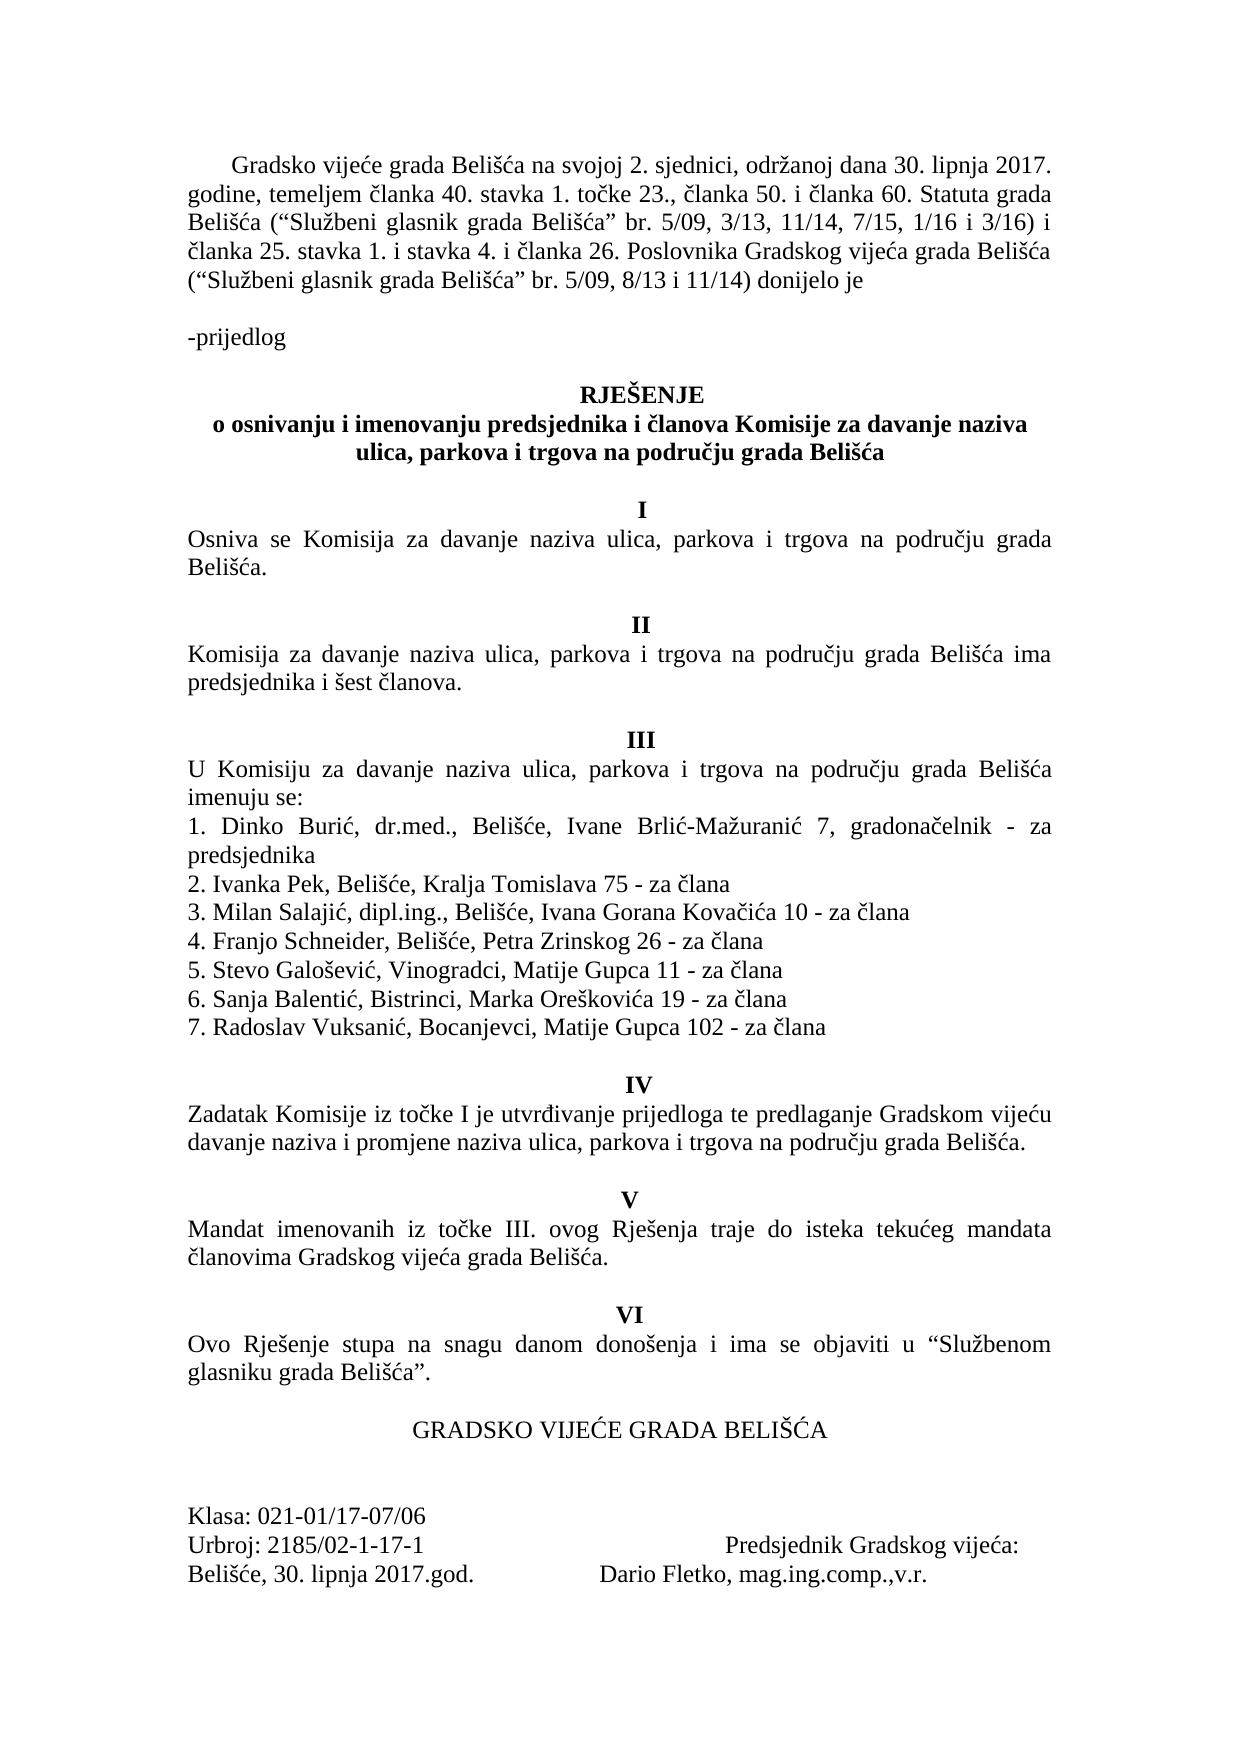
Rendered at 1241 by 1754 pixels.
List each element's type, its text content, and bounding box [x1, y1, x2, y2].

text U Komisiju za davanje naziva ulica, parkova i trgova na području grada Belišća imenuju se: [187, 754, 1053, 811]
text III [187, 725, 1053, 754]
text II [187, 610, 1053, 639]
text VI [187, 1300, 1053, 1329]
text Komisija za davanje naziva ulica, parkova i trgova na području grada Belišća ima predsjednika i šest članova. [187, 639, 1053, 696]
text IV [581, 1070, 1053, 1099]
text Osniva se Komisija za davanje naziva ulica, parkova i trgova na području grada Belišća. [187, 524, 1053, 581]
text 7. Radoslav Vuksanić, Bocanjevci, Matije Gupca 102 - za člana [187, 1012, 1053, 1041]
text Ovo Rješenje stupa na snagu danom donošenja i ima se objaviti u “Službenom glasniku grada Belišća”. [187, 1329, 1053, 1386]
text 2. Ivanka Pek, Belišće, Kralja Tomislava 75 - za člana [187, 869, 1053, 897]
text Zadatak Komisije iz točke I je utvrđivanje prijedloga te predlaganje Gradskom vijeću davanje naziva i promjene naziva ulica, parkova i trgova na području grada Belišća. [187, 1099, 1053, 1156]
text 5. Stevo Galošević, Vinogradci, Matije Gupca 11 - za člana [187, 955, 1053, 984]
text I [187, 495, 1053, 524]
text -prijedlog [187, 322, 1053, 351]
text V [187, 1185, 1053, 1214]
text Belišće, 30. lipnja 2017.god. Dario Fletko, mag.ing.comp.,v.r. [187, 1559, 1053, 1587]
text Urbroj: 2185/02-1-17-1 Predsjednik Gradskog vijeća: [187, 1530, 1053, 1559]
text o osnivanju i imenovanju predsjednika i članova Komisije za davanje naziva ulica, parkova i trgova na području grada Belišća [187, 409, 1053, 466]
text 3. Milan Salajić, dipl.ing., Belišće, Ivana Gorana Kovačića 10 - za člana [187, 897, 1053, 926]
text Klasa: 021-01/17-07/06 [187, 1501, 1053, 1530]
list 1. Dinko Burić, dr.med., Belišće, Ivane Brlić-Mažuranić 7, gradonačelnik - za predsjednika [187, 811, 1053, 869]
text Mandat imenovanih iz točke III. ovog Rješenja traje do isteka tekućeg mandata članovima Gradskog vijeća grada Belišća. [187, 1214, 1053, 1271]
text GRADSKO VIJEĆE GRADA BELIŠĆA [187, 1415, 1053, 1444]
text Gradsko vijeće grada Belišća na svojoj 2. sjednici, održanoj dana 30. lipnja 2017. godine, temeljem članka 40. stavka 1. točke 23., članka 50. i članka 60. Statuta grada Belišća (“Službeni glasnik grada Belišća” br. 5/09, 3/13, 11/14, 7/15, 1/16 i 3/16) i članka 25. stavka 1. i stavka 4. i članka 26. Poslovnika Gradskog vijeća grada Belišća (“Službeni glasnik grada Belišća” br. 5/09, 8/13 i 11/14) donijelo je [187, 150, 1053, 294]
text RJEŠENJE [187, 380, 1053, 409]
text 4. Franjo Schneider, Belišće, Petra Zrinskog 26 - za člana [187, 926, 1053, 955]
text 6. Sanja Balentić, Bistrinci, Marka Oreškovića 19 - za člana [187, 984, 1053, 1012]
